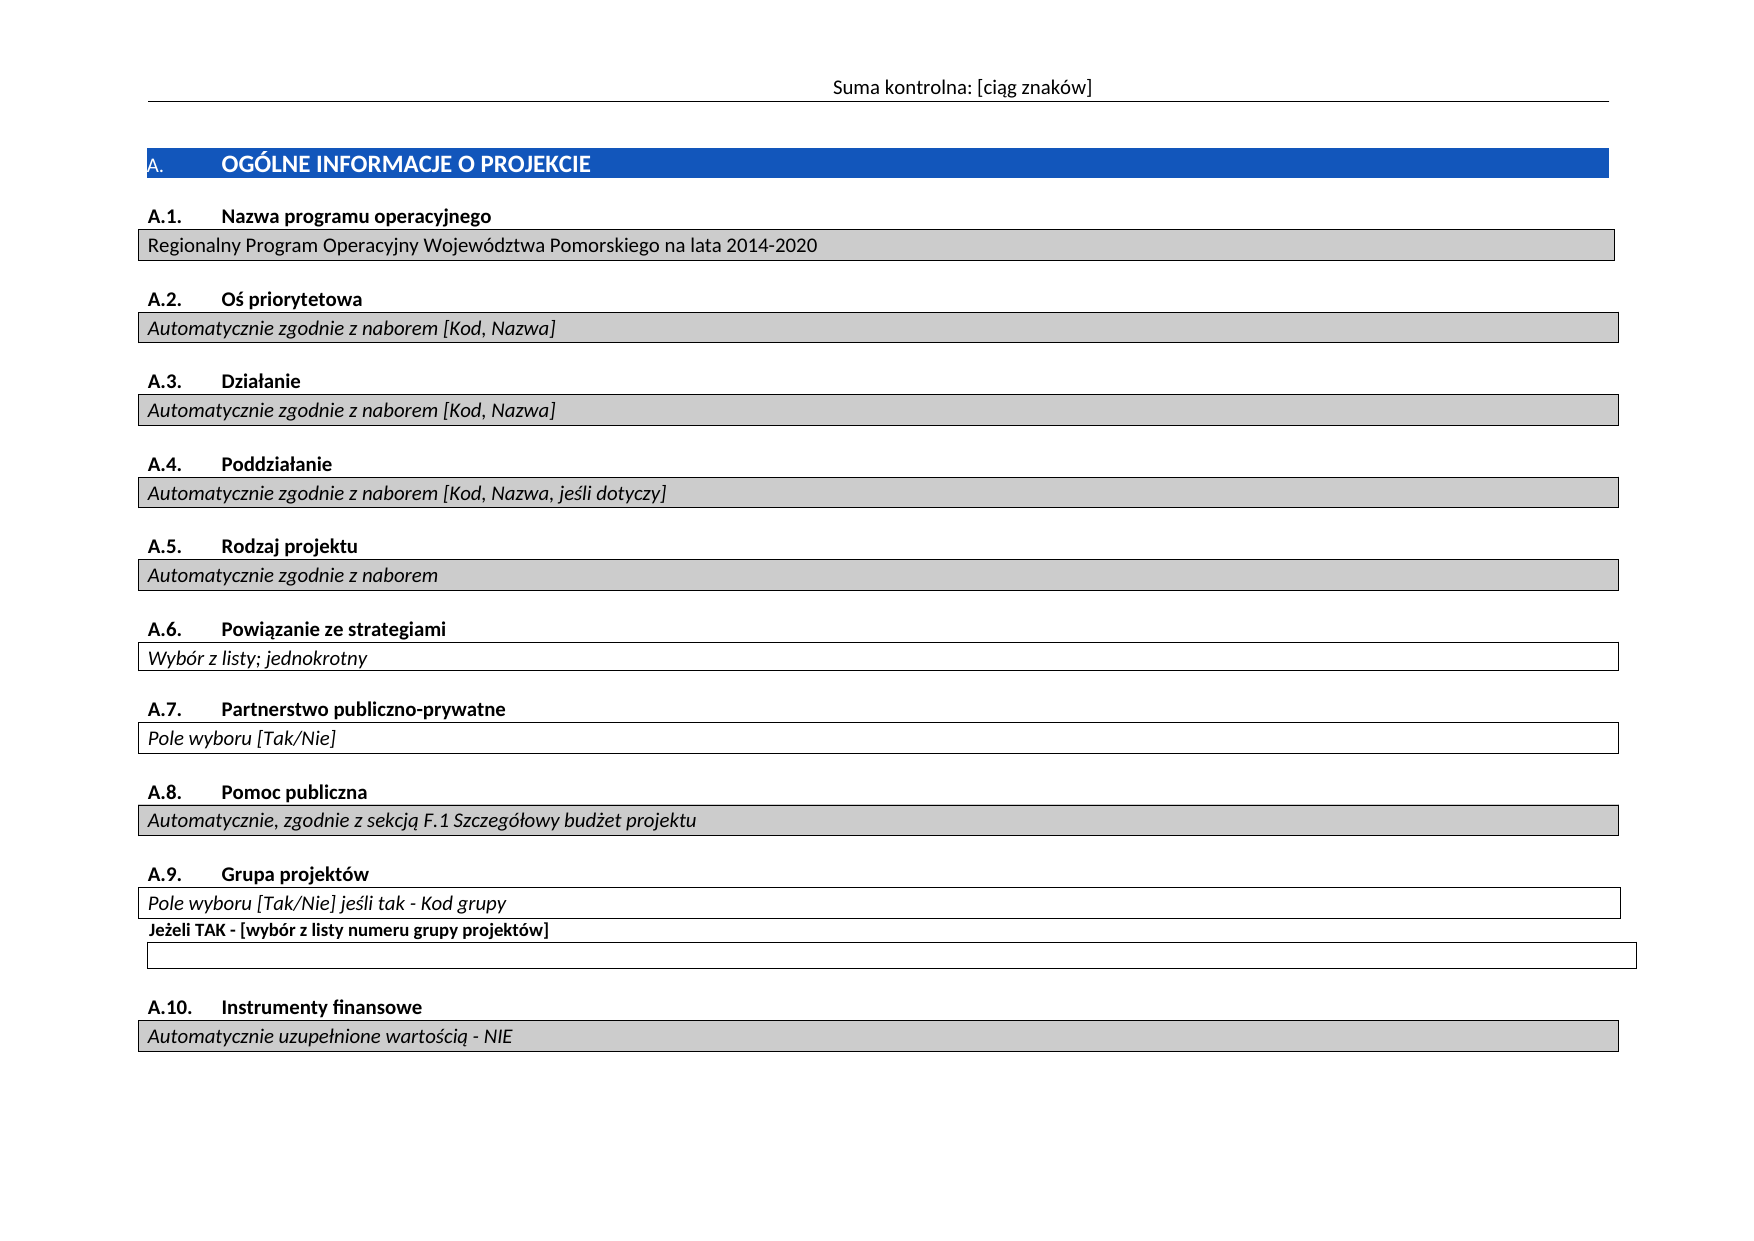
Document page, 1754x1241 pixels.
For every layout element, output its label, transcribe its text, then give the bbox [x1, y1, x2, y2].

subtitle Jeżeli TAK - [wybór z listy numeru grupy projektów] [149, 919, 1609, 942]
text Automatycznie zgodnie z naborem [Kod, Nazwa] [139, 313, 1618, 342]
text Automatycznie zgodnie z naborem [Kod, Nazwa, jeśli dotyczy] [139, 478, 1618, 507]
list OGÓLNE INFORMACJE O PROJEKCIE [147, 148, 1609, 178]
subtitle Rodzaj projektu [148, 534, 1609, 559]
text Automatycznie, zgodnie z sekcją F.1 Szczegółowy budżet projektu [139, 806, 1618, 835]
subtitle Poddziałanie [148, 451, 1609, 477]
text Pole wyboru [Tak/Nie] [139, 723, 1618, 753]
text Wybór z listy; jednokrotny [139, 643, 1618, 670]
text Pole wyboru [Tak/Nie] jeśli tak - Kod grupy [139, 888, 1620, 918]
subtitle Powiązanie ze strategiami [148, 616, 1609, 642]
subtitle Grupa projektów [148, 862, 1609, 887]
text Regionalny Program Operacyjny Województwa Pomorskiego na lata 2014-2020 [139, 230, 1614, 260]
text Automatycznie zgodnie z naborem [139, 560, 1618, 590]
text Automatycznie zgodnie z naborem [Kod, Nazwa] [139, 395, 1618, 425]
subtitle Oś priorytetowa [148, 286, 1609, 312]
subtitle Pomoc publiczna [148, 779, 1609, 804]
text Automatycznie uzupełnione wartością - NIE [139, 1021, 1618, 1051]
table_header [148, 943, 1636, 968]
subtitle Partnerstwo publiczno-prywatne [148, 697, 1609, 722]
subtitle Działanie [148, 369, 1609, 394]
subtitle Nazwa programu operacyjnego [148, 204, 1609, 229]
subtitle Instrumenty finansowe [148, 994, 1609, 1020]
